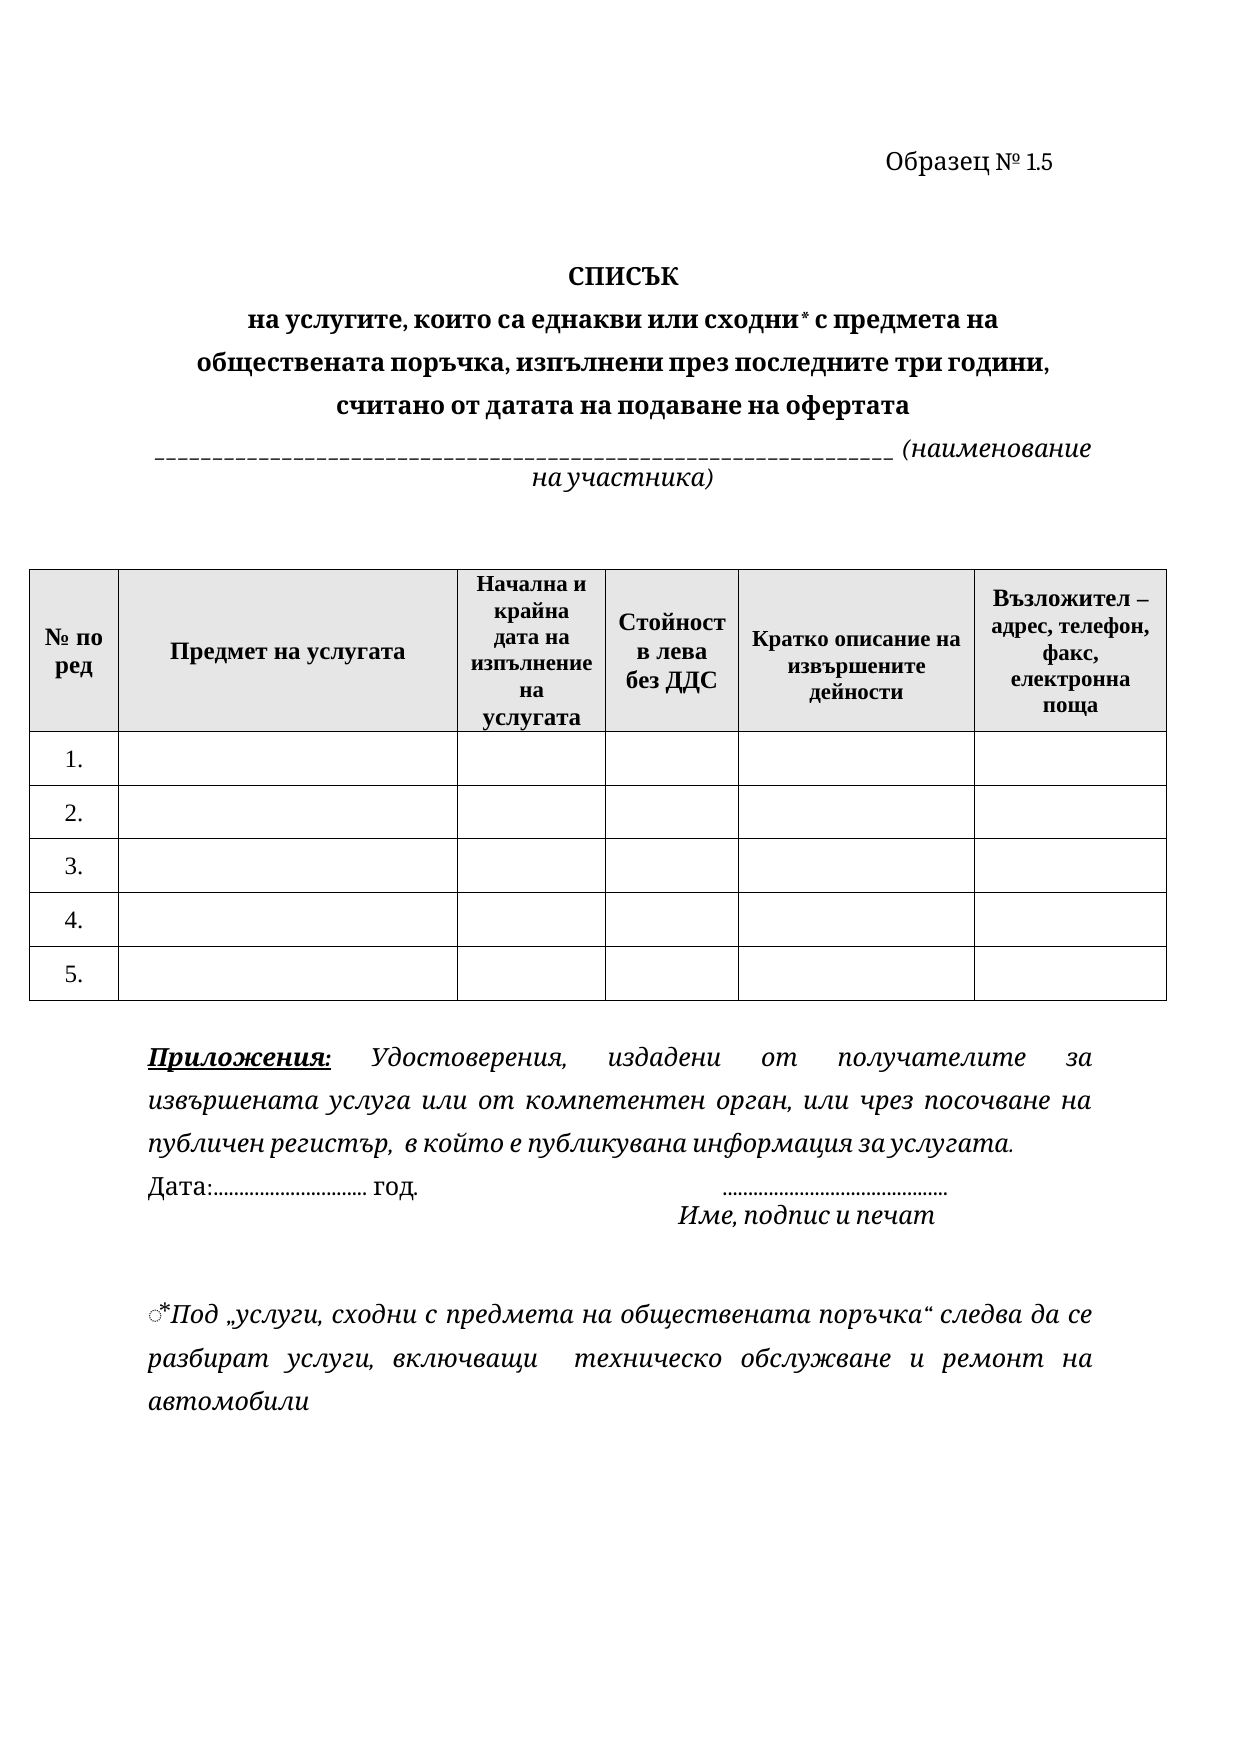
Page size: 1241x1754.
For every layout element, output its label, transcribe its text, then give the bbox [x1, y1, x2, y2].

text Образец № 1.5 [885, 148, 1093, 176]
table_cell [458, 839, 605, 892]
text на услугите, които са еднакви или сходни* с предмета на обществената поръчка, изпълнени през последните три години, считано от датата на подаване на офертата [153, 306, 1093, 421]
table_cell 4. [30, 893, 118, 946]
text Приложения: Удостоверения, издадени от получателите за извършената услуга или от компетентен орган, или чрез посочване на публичен регистър, в който е публикувана информация за услугата. [148, 1044, 1093, 1159]
table_cell [606, 893, 738, 946]
table_cell 3. [30, 839, 118, 892]
table_cell [975, 947, 1166, 999]
table_cell [739, 893, 974, 946]
table_cell [119, 947, 457, 999]
table_cell [739, 947, 974, 999]
table_header Кратко описание на извършените дейности [739, 570, 974, 731]
text ⃰ Под „услуги, сходни с предмета на обществената поръчка“ следва да се разбират услуги, включващи техническо обслужване и ремонт на автомобили [148, 1301, 1093, 1416]
table_cell [739, 786, 974, 838]
table_cell 1. [30, 732, 118, 784]
table_cell [975, 732, 1166, 784]
table_cell [975, 786, 1166, 838]
table_cell [119, 893, 457, 946]
table_cell [606, 732, 738, 784]
table_cell 2. [30, 786, 118, 838]
table_header Начална и крайна дата на изпълнение на услугата [458, 570, 605, 731]
table_cell [458, 947, 605, 999]
table_cell [119, 732, 457, 784]
table_cell [119, 839, 457, 892]
text СПИСЪК [153, 263, 1093, 291]
table_cell [606, 947, 738, 999]
text Дата:.............................. год. ............................................ Име, подпис и печат [148, 1173, 1093, 1231]
table_cell [458, 732, 605, 784]
text ________________________________________________________________ (наименование на участника) [153, 435, 1093, 493]
table_cell [119, 786, 457, 838]
table_cell 5. [30, 947, 118, 999]
table_header Предмет на услугата [119, 570, 457, 731]
table_cell [739, 839, 974, 892]
table_cell [606, 839, 738, 892]
table_cell [739, 732, 974, 784]
table_header Възложител – адрес, телефон, факс, електронна поща [975, 570, 1166, 731]
table_header Стойност в лева без ДДС [606, 570, 738, 731]
table_cell [606, 786, 738, 838]
table_cell [975, 839, 1166, 892]
table_cell [458, 786, 605, 838]
table_header № по ред [30, 570, 118, 731]
table_cell [458, 893, 605, 946]
table_cell [975, 893, 1166, 946]
